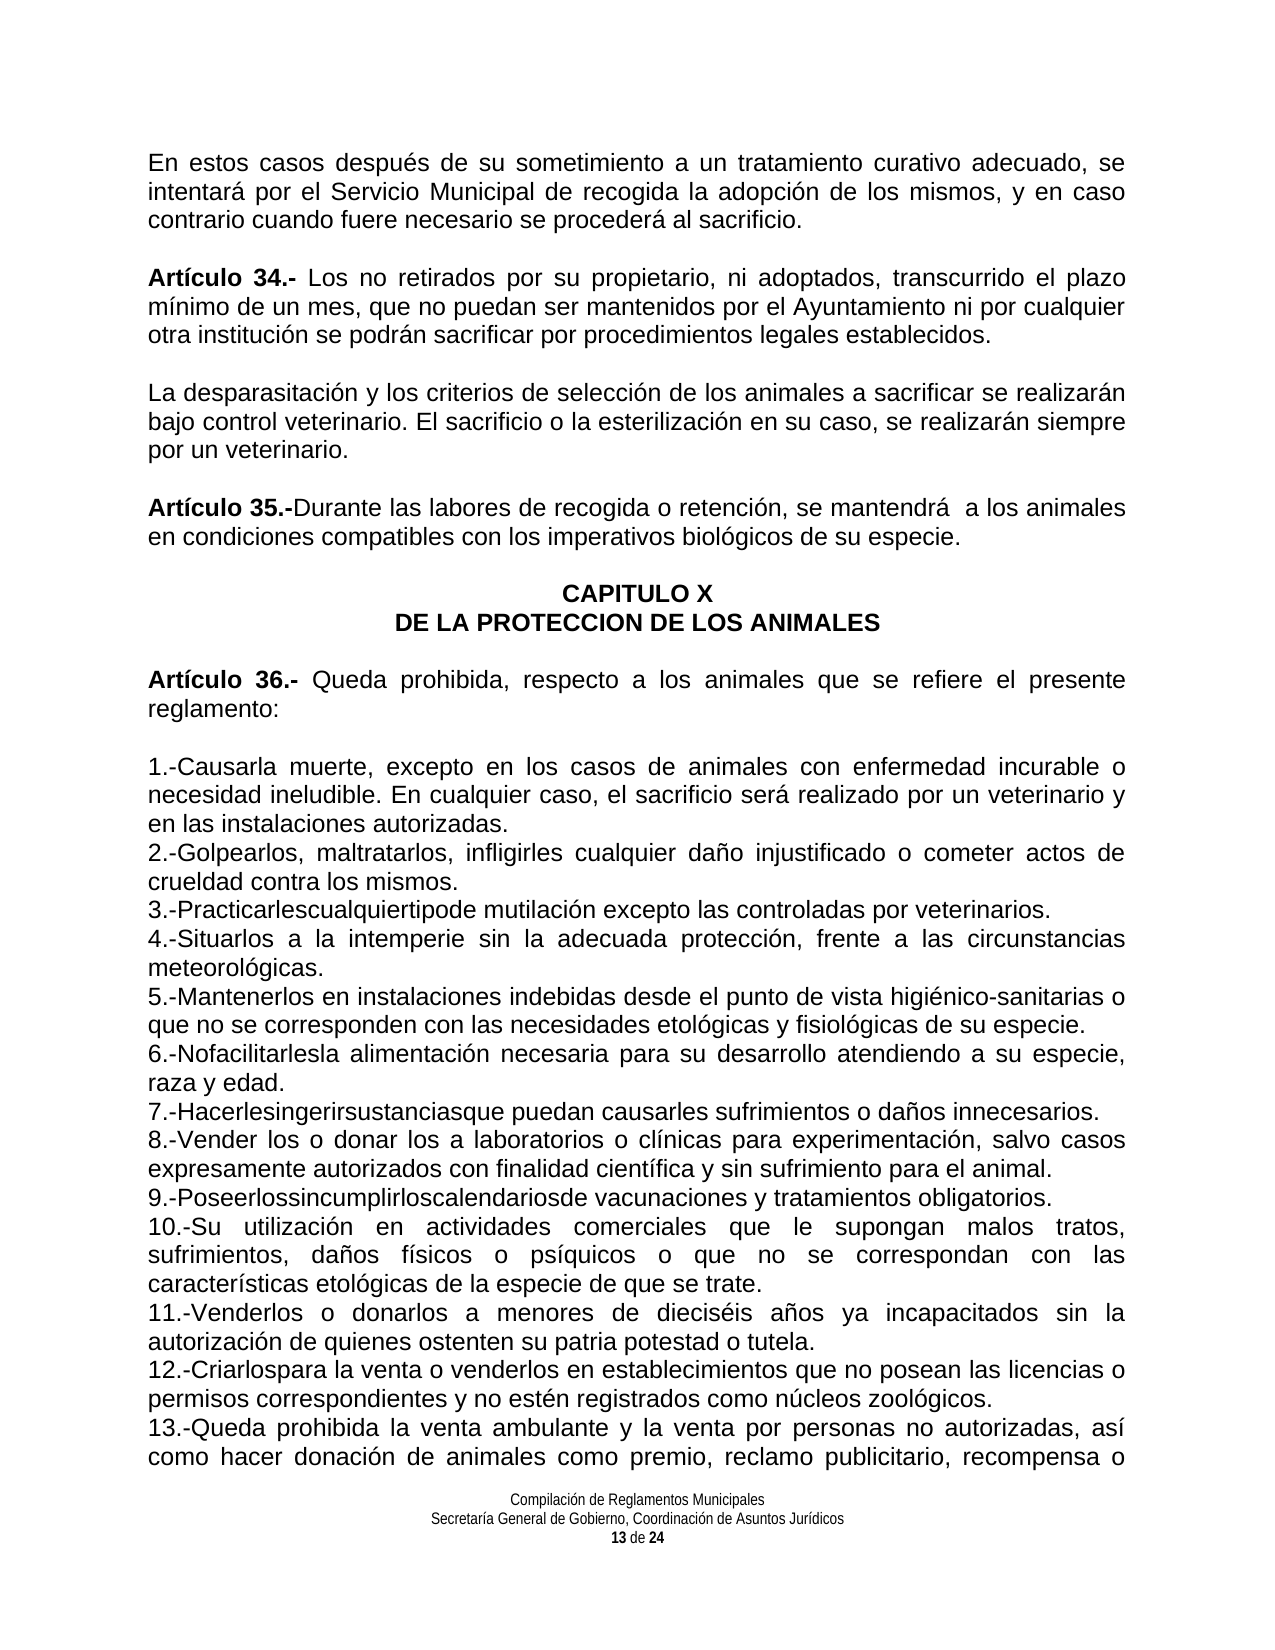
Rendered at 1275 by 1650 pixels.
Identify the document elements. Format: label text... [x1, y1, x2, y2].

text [148, 1413, 1127, 1470]
text 12.-Criarlospara la venta o venderlos en establecimientos que no posean las licencias o permisos correspondientes y no estén registrados como núcleos zoológicos. [148, 1355, 1127, 1413]
text 6.-Nofacilitarlesla alimentación necesaria para su desarrollo atendiendo a su especie, raza y edad. [148, 1039, 1127, 1096]
text 11.-Venderlos o donarlos a menores de dieciséis años ya incapacitados sin la autorización de quienes ostenten su patria potestad o tutela. [148, 1298, 1127, 1355]
text Artículo 34.- Los no retirados por su propietario, ni adoptados, transcurrido el plazo mínimo de un mes, que no puedan ser mantenidos por el Ayuntamiento ni por cualquier otra institución se podrán sacrificar por procedimientos legales establecidos. [148, 263, 1127, 349]
text 3.-Practicarlescualquiertipode mutilación excepto las controladas por veterinarios. [148, 895, 1127, 924]
text En estos casos después de su sometimiento a un tratamiento curativo adecuado, se intentará por el Servicio Municipal de recogida la adopción de los mismos, y en caso contrario cuando fuere necesario se procederá al sacrificio. [148, 148, 1127, 234]
text 7.-Hacerlesingerirsustanciasque puedan causarles sufrimientos o daños innecesarios. [148, 1096, 1127, 1125]
text CAPITULO X [148, 579, 1127, 608]
text 10.-Su utilización en actividades comerciales que le supongan malos tratos, sufrimientos, daños físicos o psíquicos o que no se correspondan con las características etológicas de la especie de que se trate. [148, 1211, 1127, 1298]
text 1.-Causarla muerte, excepto en los casos de animales con enfermedad incurable o necesidad ineludible. En cualquier caso, el sacrificio será realizado por un veterinario y en las instalaciones autorizadas. [148, 751, 1127, 838]
text Artículo 35.-Durante las labores de recogida o retención, se mantendrá a los animales en condiciones compatibles con los imperativos biológicos de su especie. [148, 493, 1127, 550]
text DE LA PROTECCION DE LOS ANIMALES [148, 608, 1127, 636]
text Artículo 36.- Queda prohibida, respecto a los animales que se refiere el presente reglamento: [148, 665, 1127, 723]
text 9.-Poseerlossincumplirloscalendariosde vacunaciones y tratamientos obligatorios. [148, 1183, 1127, 1211]
text 2.-Golpearlos, maltratarlos, infligirles cualquier daño injustificado o cometer actos de crueldad contra los mismos. [148, 838, 1127, 895]
text 5.-Mantenerlos en instalaciones indebidas desde el punto de vista higiénico-sanitarias o que no se corresponden con las necesidades etológicas y fisiológicas de su especie. [148, 981, 1127, 1039]
text 8.-Vender los o donar los a laboratorios o clínicas para experimentación, salvo casos expresamente autorizados con finalidad científica y sin sufrimiento para el animal. [148, 1125, 1127, 1183]
text La desparasitación y los criterios de selección de los animales a sacrificar se realizarán bajo control veterinario. El sacrificio o la esterilización en su caso, se realizarán siempre por un veterinario. [148, 378, 1127, 464]
text 4.-Situarlos a la intemperie sin la adecuada protección, frente a las circunstancias meteorológicas. [148, 924, 1127, 981]
